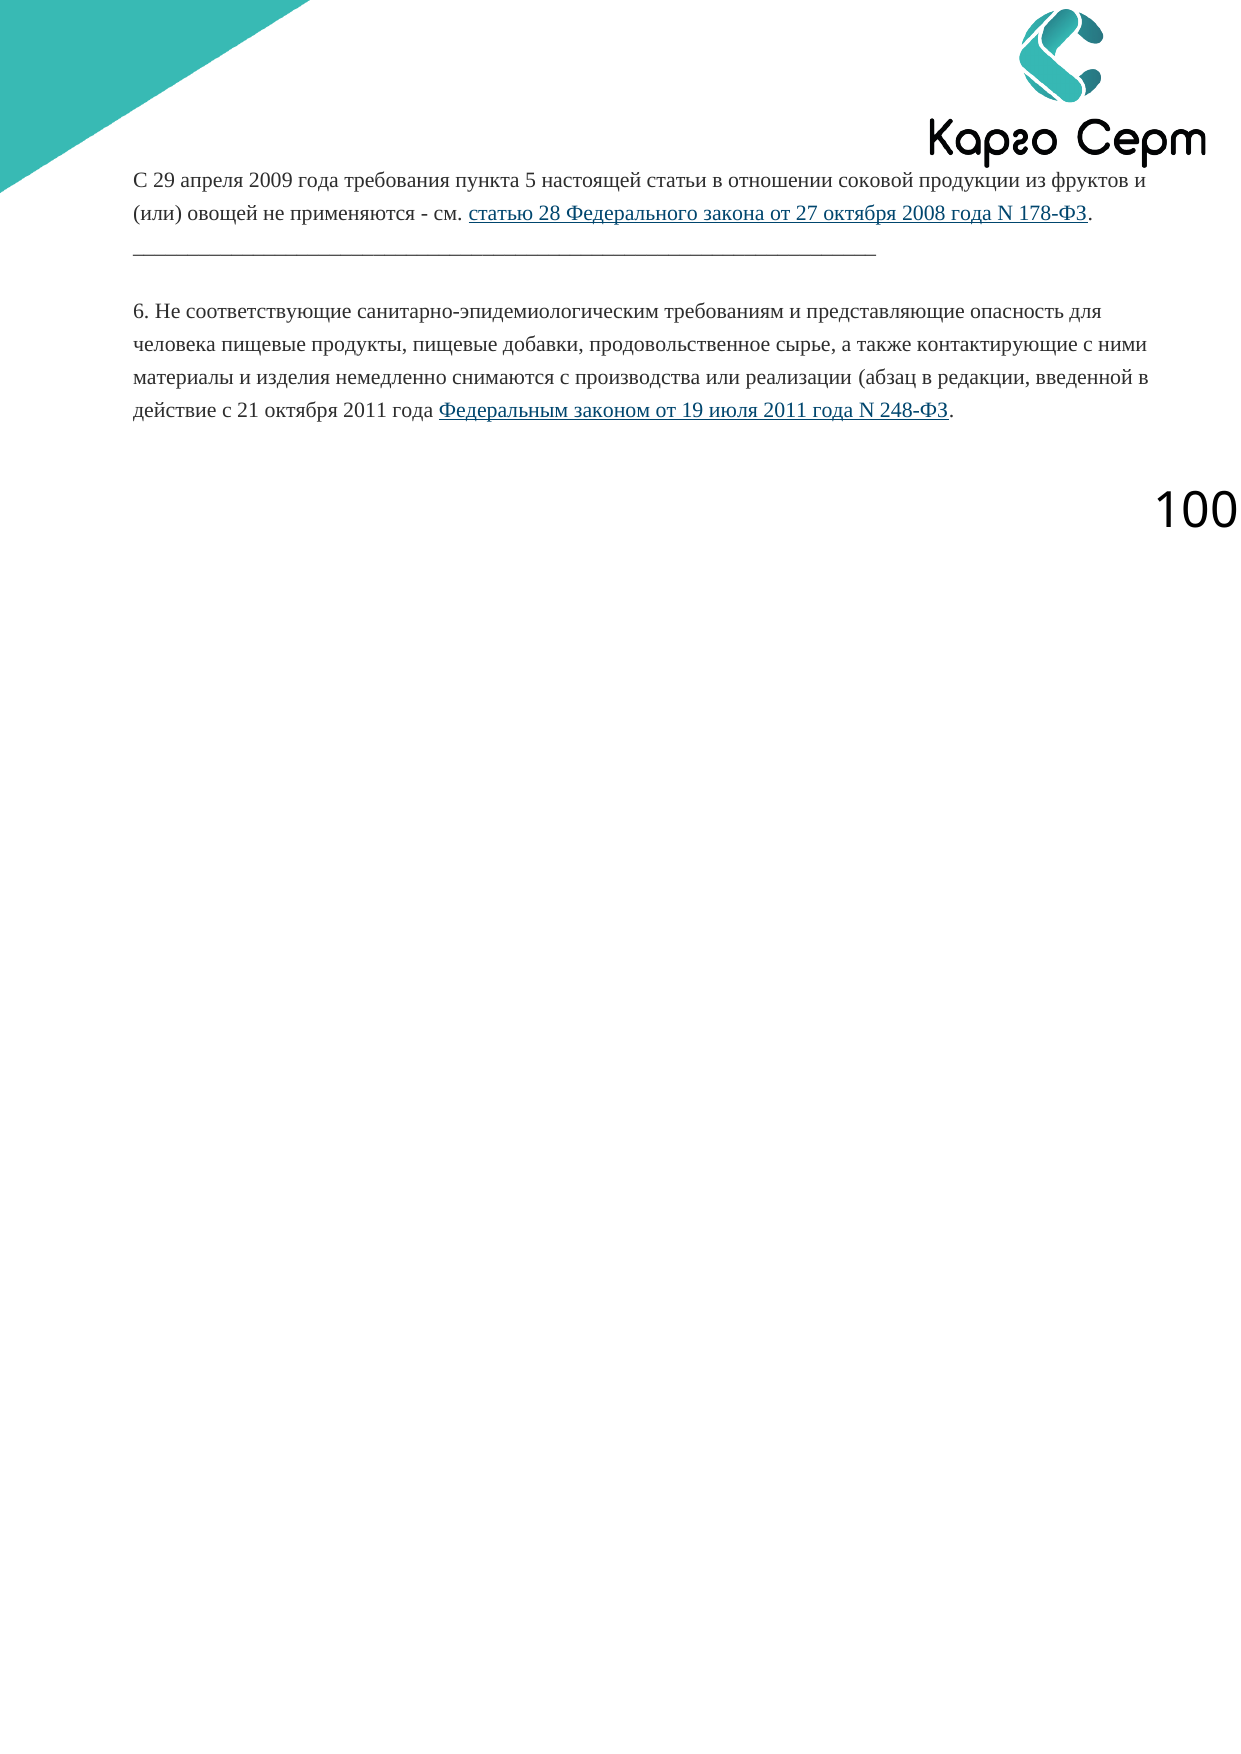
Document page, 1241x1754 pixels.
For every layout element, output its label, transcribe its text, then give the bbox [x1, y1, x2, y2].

text 5. Граждане, индивидуальные предприниматели и юридические лица, осуществляющие производство, закупку, хранение, транспортировку, реализацию пищевых продуктов, пищевых добавок, продовольственного сырья, а также контактирующих с ними материалов и изделий, должны выполнять санитарно-эпидемиологические требования (пункт в редакции, введенной в действие с 21 октября 2011 года Федеральным законом от 19 июля 2011 года N 248-ФЗ. ____________________________________________________________________ С 29 апреля 2009 года требования пункта 5 настоящей статьи в отношении соковой продукции из фруктов и (или) овощей не применяются - см. статью 28 Федерального закона от 27 октября 2008 года N 178-ФЗ. ____________________________________________________________________ [133, 118, 1152, 291]
picture [0, 0, 311, 195]
picture [929, 9, 1206, 168]
text 6. Не соответствующие санитарно-эпидемиологическим требованиям и представляющие опасность для человека пищевые продукты, пищевые добавки, продовольственное сырье, а также контактирующие с ними материалы и изделия немедленно снимаются с производства или реализации (абзац в редакции, введенной в действие с 21 октября 2011 года Федеральным законом от 19 июля 2011 года N 248-ФЗ. Снятые с производства или реализации пищевые продукты, пищевые добавки, продовольственное сырье, а также контактирующие с ними материалы и изделия должны быть использованы их владельцами в целях, исключающих причинение вреда человеку, или уничтожены. ____________________________________________________________________ С 29 апреля 2009 года требования пункта 6 настоящей статьи в отношении соковой продукции из фруктов и (или) овощей не применяются - см. статью 28 Федерального закона от 27 октября 2008 года N 178-ФЗ. ____________________________________________________________________ [133, 291, 1152, 422]
